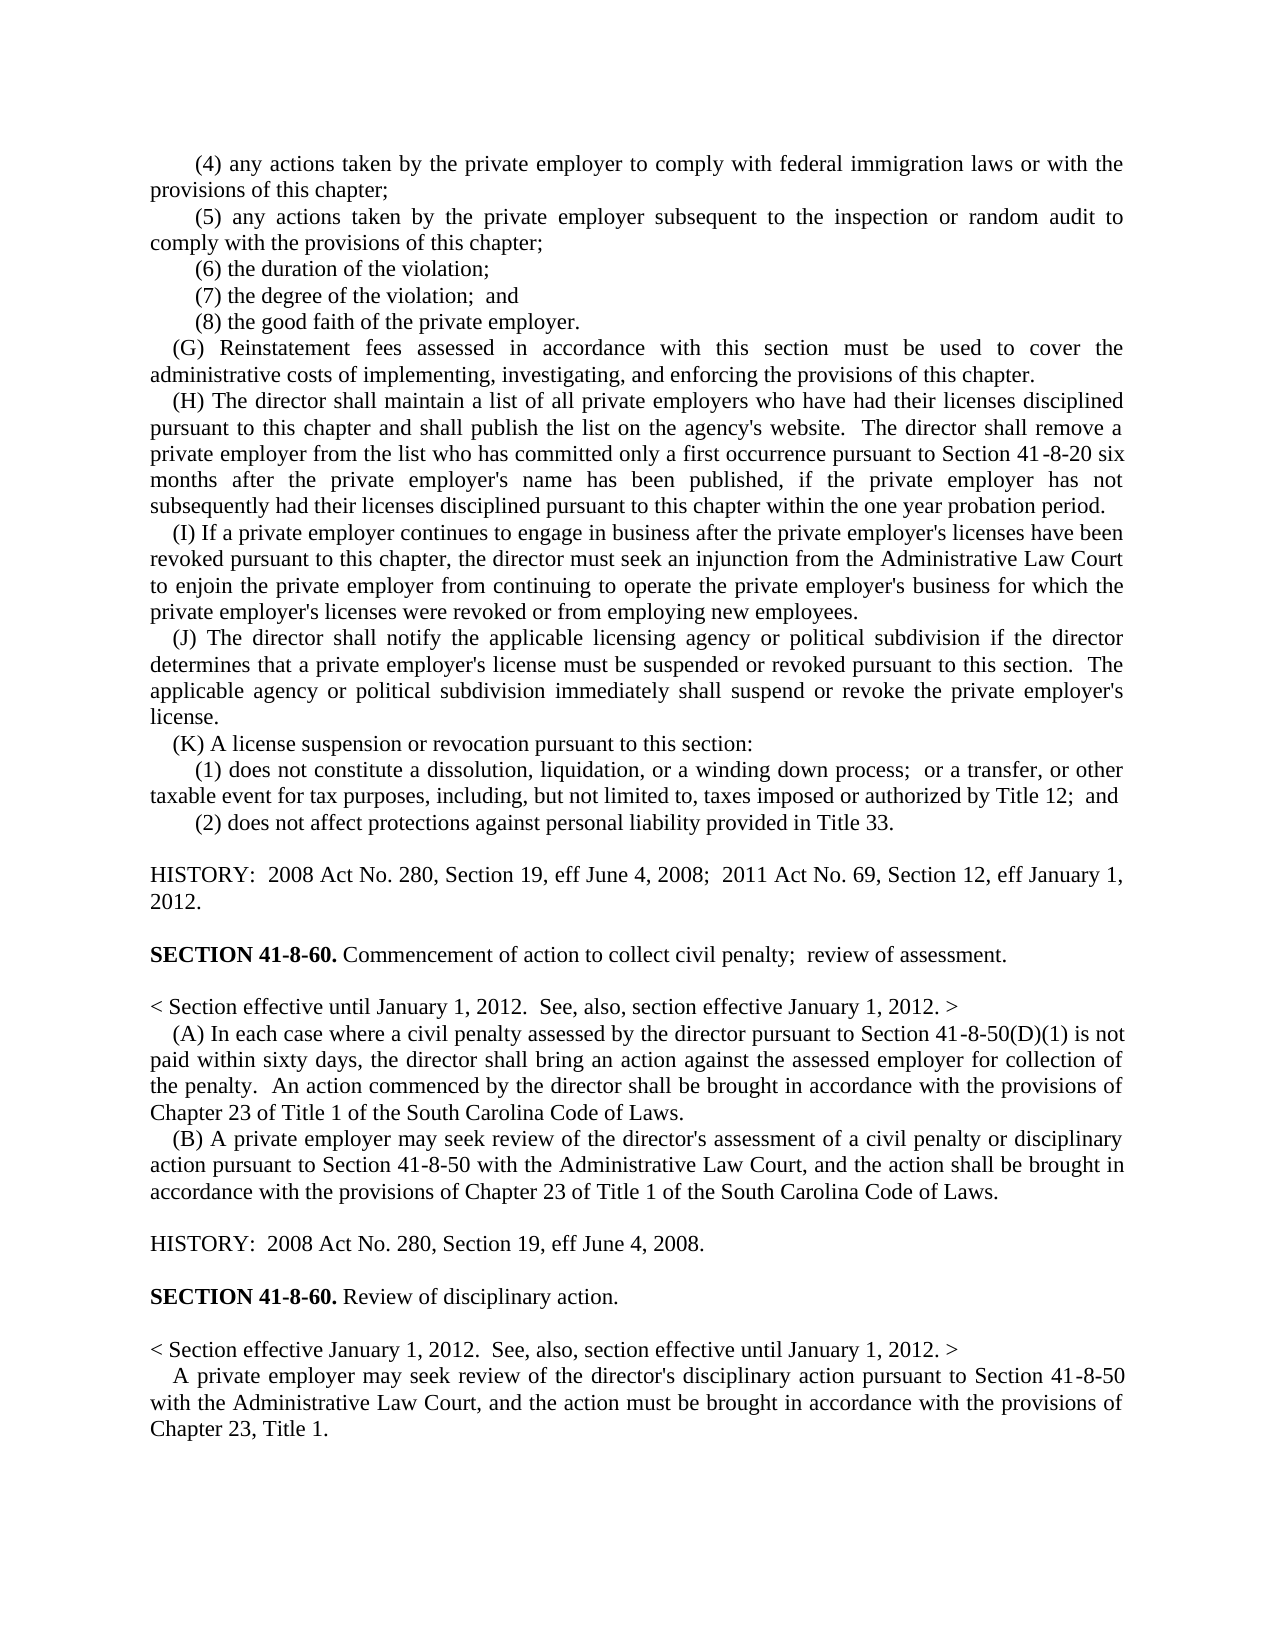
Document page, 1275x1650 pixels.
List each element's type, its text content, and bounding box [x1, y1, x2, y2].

text (2) does not affect protections against personal liability provided in Title 33. [150, 809, 1125, 835]
text (6) the duration of the violation; [150, 255, 1125, 282]
text SECTION 41-8-60. Commencement of action to collect civil penalty; review of assessment. [150, 941, 1125, 967]
text (K) A license suspension or revocation pursuant to this section: [150, 730, 1125, 756]
text (G) Reinstatement fees assessed in accordance with this section must be used to cover the administrative costs of implementing, investigating, and enforcing the provisions of this chapter. [150, 334, 1125, 387]
text (I) If a private employer continues to engage in business after the private employer's licenses have been revoked pursuant to this chapter, the director must seek an injunction from the Administrative Law Court to enjoin the private employer from continuing to operate the private employer's business for which the private employer's licenses were revoked or from employing new employees. [150, 519, 1125, 624]
text (B) A private employer may seek review of the director's assessment of a civil penalty or disciplinary action pursuant to Section 41-8-50 with the Administrative Law Court, and the action shall be brought in accordance with the provisions of Chapter 23 of Title 1 of the South Carolina Code of Laws. [150, 1125, 1125, 1204]
text (H) The director shall maintain a list of all private employers who have had their licenses disciplined pursuant to this chapter and shall publish the list on the agency's website. The director shall remove a private employer from the list who has committed only a first occurrence pursuant to Section 41-8-20 six months after the private employer's name has been published, if the private employer has not subsequently had their licenses disciplined pursuant to this chapter within the one year probation period. [150, 387, 1125, 519]
text (1) does not constitute a dissolution, liquidation, or a winding down process; or a transfer, or other taxable event for tax purposes, including, but not limited to, taxes imposed or authorized by Title 12; and [150, 756, 1125, 809]
text < Section effective January 1, 2012. See, also, section effective until January 1, 2012. > [150, 1336, 1125, 1362]
text SECTION 41-8-60. Review of disciplinary action. [150, 1283, 1125, 1309]
text (4) any actions taken by the private employer to comply with federal immigration laws or with the provisions of this chapter; [150, 150, 1125, 203]
text < Section effective until January 1, 2012. See, also, section effective January 1, 2012. > [150, 993, 1125, 1020]
text (A) In each case where a civil penalty assessed by the director pursuant to Section 41-8-50(D)(1) is not paid within sixty days, the director shall bring an action against the assessed employer for collection of the penalty. An action commenced by the director shall be brought in accordance with the provisions of Chapter 23 of Title 1 of the South Carolina Code of Laws. [150, 1020, 1125, 1125]
text (7) the degree of the violation; and [150, 282, 1125, 308]
text HISTORY: 2008 Act No. 280, Section 19, eff June 4, 2008. [150, 1231, 1125, 1257]
text A private employer may seek review of the director's disciplinary action pursuant to Section 41-8-50 with the Administrative Law Court, and the action must be brought in accordance with the provisions of Chapter 23, Title 1. [150, 1362, 1125, 1441]
text (J) The director shall notify the applicable licensing agency or political subdivision if the director determines that a private employer's license must be suspended or revoked pursuant to this section. The applicable agency or political subdivision immediately shall suspend or revoke the private employer's license. [150, 624, 1125, 730]
text HISTORY: 2008 Act No. 280, Section 19, eff June 4, 2008; 2011 Act No. 69, Section 12, eff January 1, 2012. [150, 862, 1125, 914]
text (5) any actions taken by the private employer subsequent to the inspection or random audit to comply with the provisions of this chapter; [150, 203, 1125, 255]
text (8) the good faith of the private employer. [150, 308, 1125, 334]
